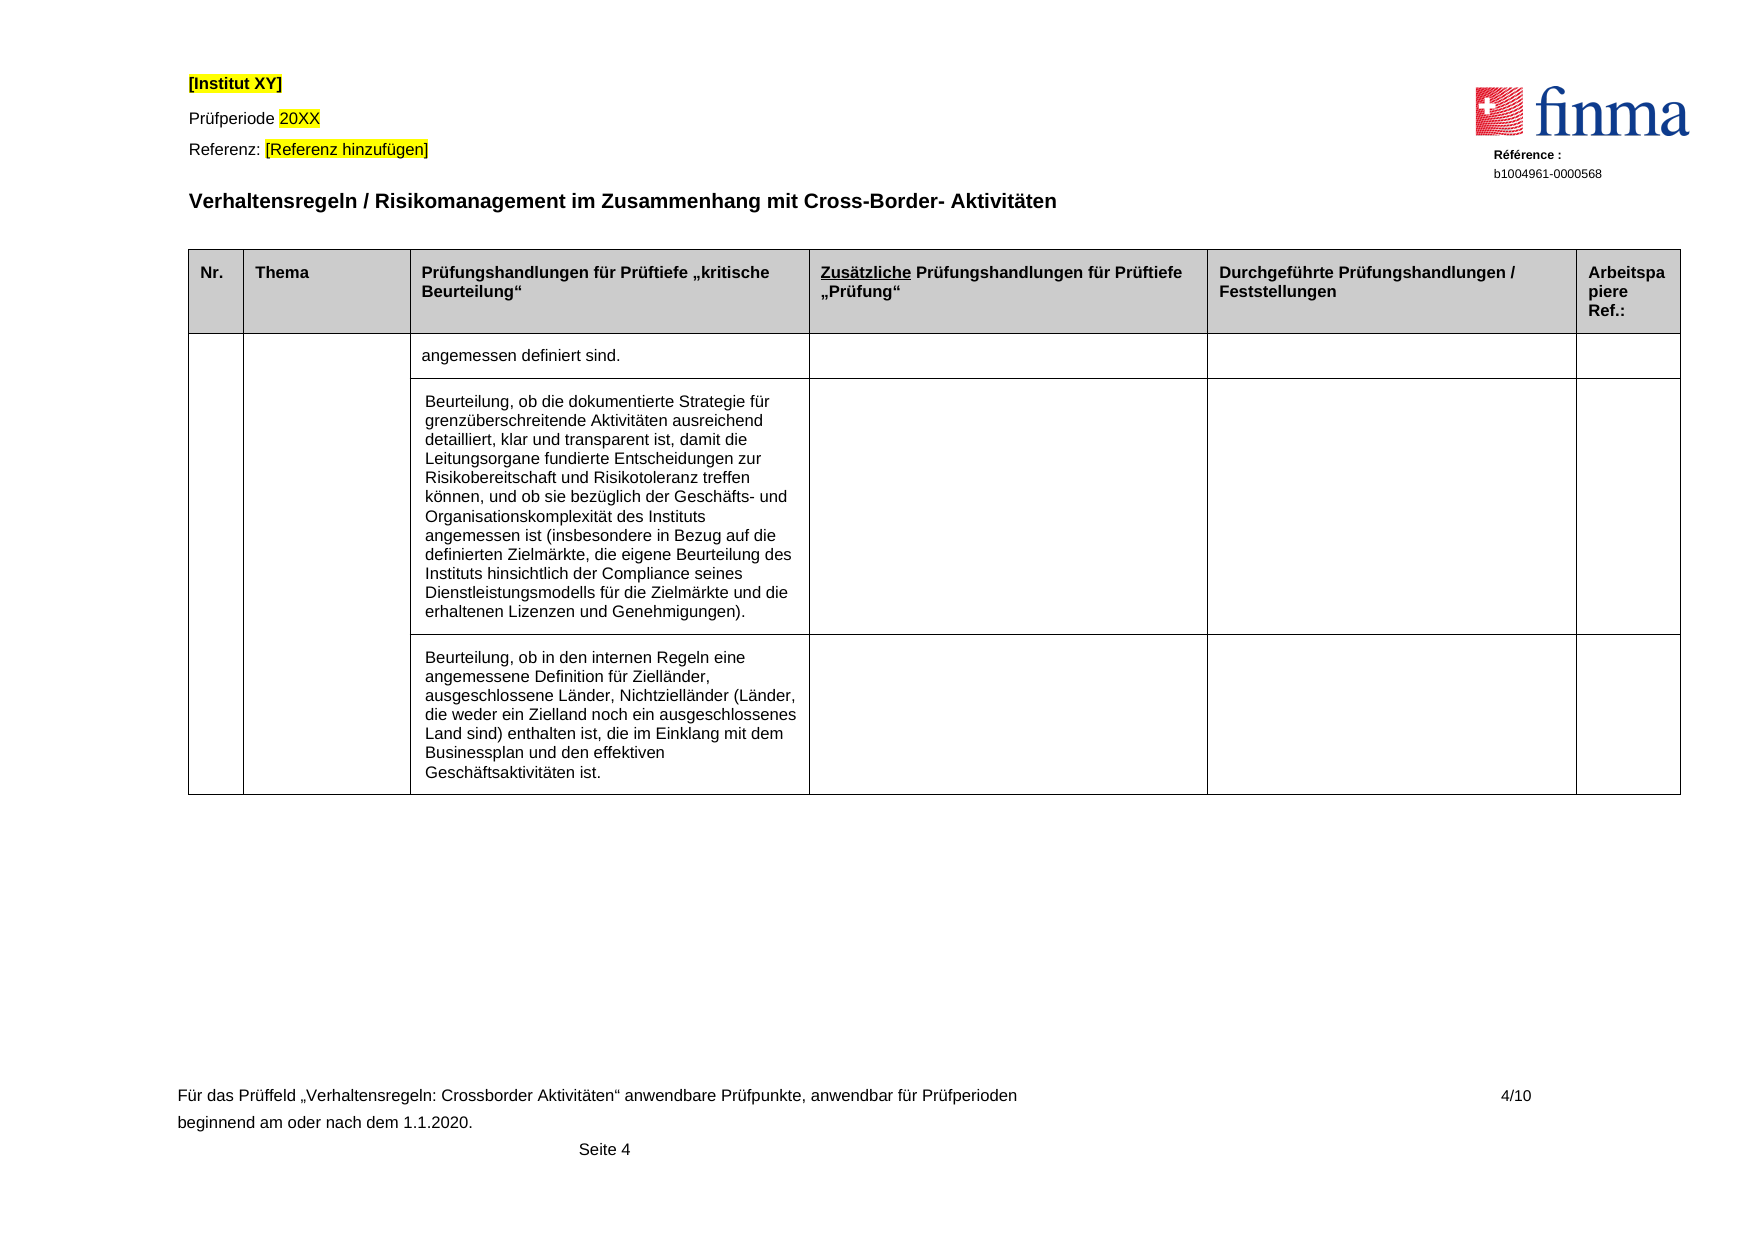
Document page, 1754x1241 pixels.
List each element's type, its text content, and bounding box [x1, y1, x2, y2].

table_header Arbeitspapiere Ref.: [1577, 250, 1680, 333]
table_header Zusätzliche Prüfungshandlungen für Prüftiefe „Prüfung“ [810, 250, 1207, 333]
table_header Durchgeführte Prüfungshandlungen / Feststellungen [1208, 250, 1576, 333]
table_cell [1208, 635, 1576, 794]
picture [1475, 86, 1690, 136]
table_header Thema [244, 250, 410, 333]
table_cell [810, 635, 1207, 794]
table_cell Beurteilung, ob die dokumentierte Strategie für grenzüberschreitende Aktivitäten ausreichend detailliert, klar und transparent ist, damit die Leitungsorgane fundierte Entscheidungen zur Risikobereitschaft und Risikotoleranz treffen können, und ob sie bezüglich der Geschäfts- und Organisationskomplexität des Instituts angemessen ist (insbesondere in Bezug auf die definierten Zielmärkte, die eigene Beurteilung des Instituts hinsichtlich der Compliance seines Dienstleistungsmodells für die Zielmärkte und die erhaltenen Lizenzen und Genehmigungen). [411, 379, 809, 634]
table_header Nr. [189, 250, 243, 333]
table_cell [1208, 379, 1576, 634]
table_cell [1208, 334, 1576, 378]
table_cell Beurteilung, ob in den internen Regeln eine angemessene Definition für Zielländer, ausgeschlossene Länder, Nichtzielländer (Länder, die weder ein Zielland noch ein ausgeschlossenes Land sind) enthalten ist, die im Einklang mit dem Businessplan und den effektiven Geschäftsaktivitäten ist. [411, 635, 809, 794]
table_cell [810, 334, 1207, 378]
table_header Prüfungshandlungen für Prüftiefe „kritische Beurteilung“ [411, 250, 809, 333]
table_cell [1577, 379, 1680, 634]
table_cell [1577, 334, 1680, 378]
table_cell [1577, 635, 1680, 794]
table_cell [810, 379, 1207, 634]
